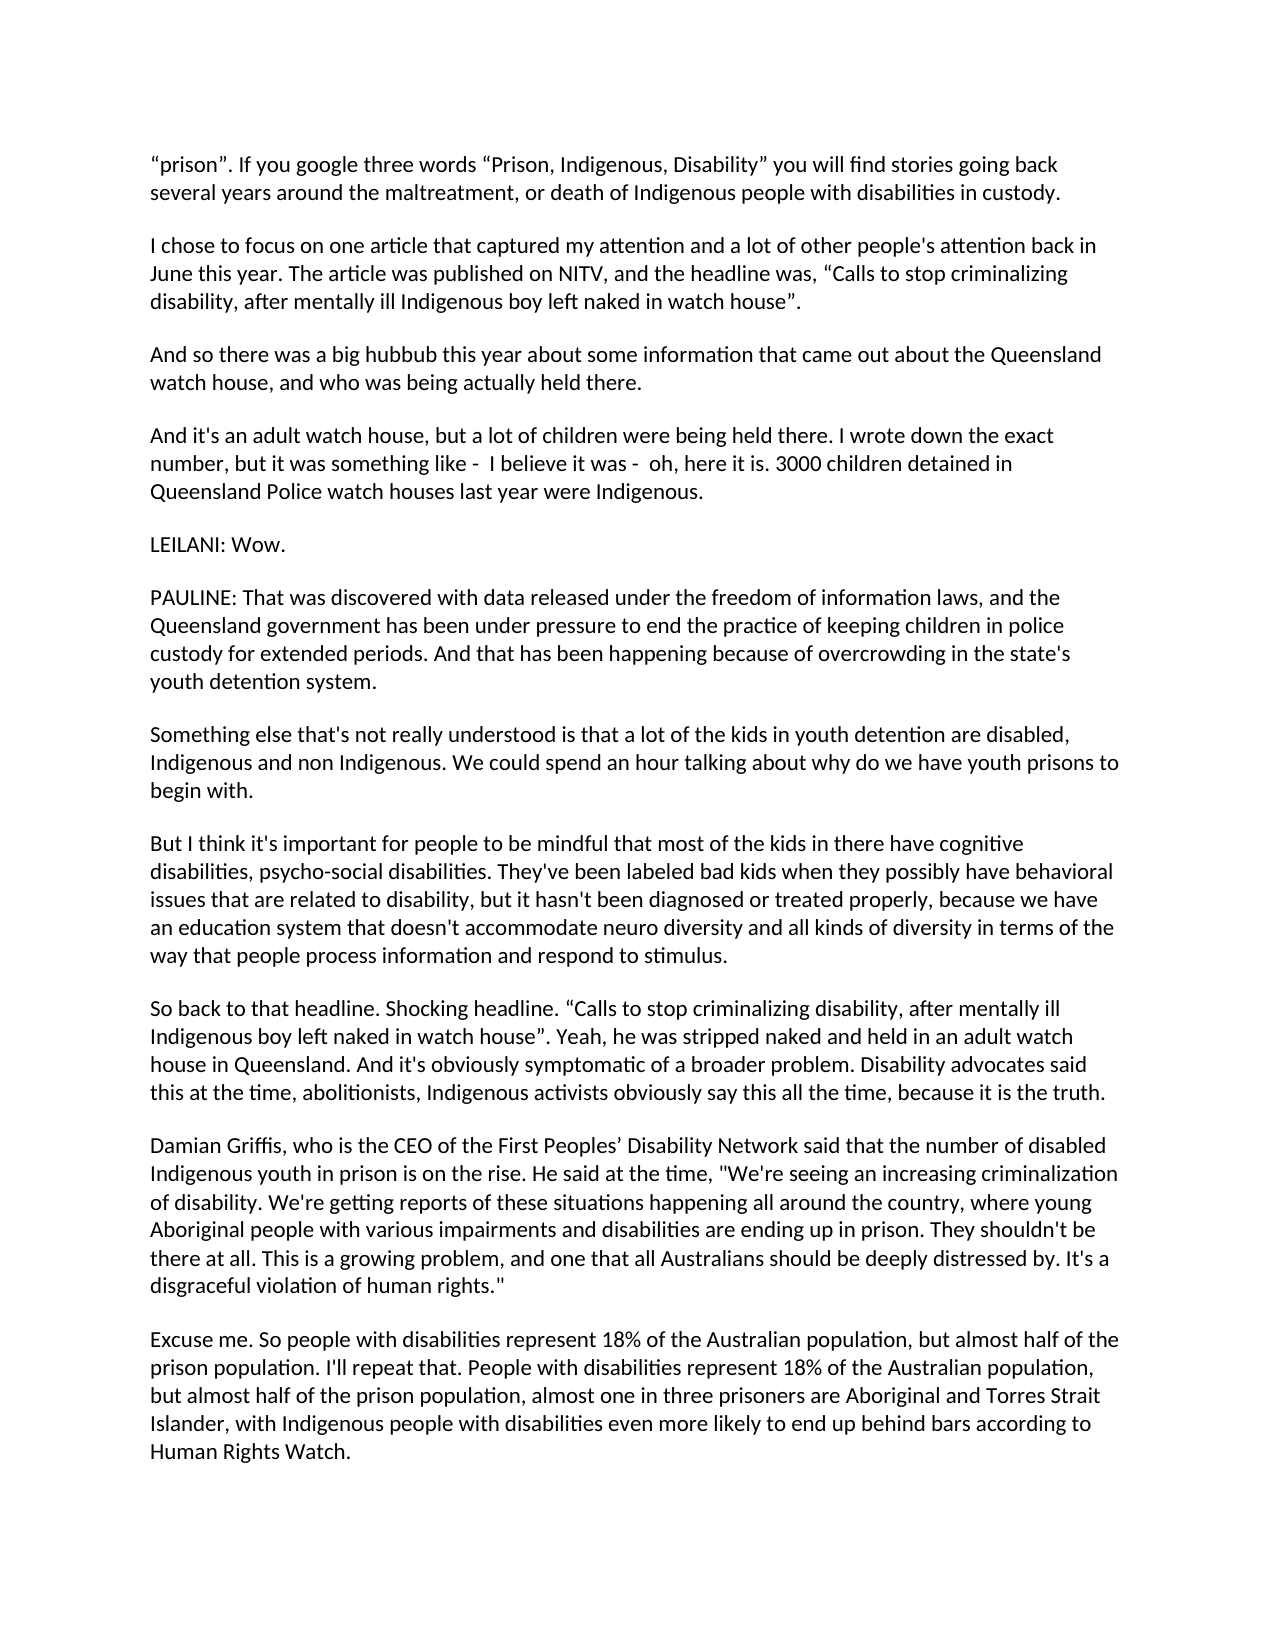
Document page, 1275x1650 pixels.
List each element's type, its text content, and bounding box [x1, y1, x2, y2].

text Damian Griffis, who is the CEO of the First Peoples’ Disability Network said that the number of disabled Indigenous youth in prison is on the rise. He said at the time, "We're seeing an increasing criminalization of disability. We're getting reports of these situations happening all around the country, where young Aboriginal people with various impairments and disabilities are ending up in prison. They shouldn't be there at all. This is a growing problem, and one that all Australians should be deeply distressed by. It's a disgraceful violation of human rights." [150, 1132, 1125, 1300]
text And so there was a big hubbub this year about some information that came out about the Queensland watch house, and who was being actually held there. [150, 340, 1125, 396]
text LEILANI: Wow. [150, 530, 1125, 558]
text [150, 150, 1125, 206]
text So back to that headline. Shocking headline. “Calls to stop criminalizing disability, after mentally ill Indigenous boy left naked in watch house”. Yeah, he was stripped naked and held in an adult watch house in Queensland. And it's obviously symptomatic of a broader problem. Disability advocates said this at the time, abolitionists, Indigenous activists obviously say this all the time, because it is the truth. [150, 994, 1125, 1107]
text PAULINE: That was discovered with data released under the freedom of information laws, and the Queensland government has been under pressure to end the practice of keeping children in police custody for extended periods. And that has been happening because of overcrowding in the state's youth detention system. [150, 583, 1125, 695]
text But I think it's important for people to be mindful that most of the kids in there have cognitive disabilities, psycho-social disabilities. They've been labeled bad kids when they possibly have behavioral issues that are related to disability, but it hasn't been diagnosed or treated properly, because we have an education system that doesn't accommodate neuro diversity and all kinds of diversity in terms of the way that people process information and respond to stimulus. [150, 829, 1125, 969]
text Excuse me. So people with disabilities represent 18% of the Australian population, but almost half of the prison population. I'll repeat that. People with disabilities represent 18% of the Australian population, but almost half of the prison population, almost one in three prisoners are Aboriginal and Torres Strait Islander, with Indigenous people with disabilities even more likely to end up behind bars according to Human Rights Watch. [150, 1325, 1125, 1465]
text Something else that's not really understood is that a lot of the kids in youth detention are disabled, Indigenous and non Indigenous. We could spend an hour talking about why do we have youth prisons to begin with. [150, 720, 1125, 804]
text I chose to focus on one article that captured my attention and a lot of other people's attention back in June this year. The article was published on NITV, and the headline was, “Calls to stop criminalizing disability, after mentally ill Indigenous boy left naked in watch house”. [150, 231, 1125, 315]
text And it's an adult watch house, but a lot of children were being held there. I wrote down the exact number, but it was something like - I believe it was - oh, here it is. 3000 children detained in Queensland Police watch houses last year were Indigenous. [150, 421, 1125, 505]
